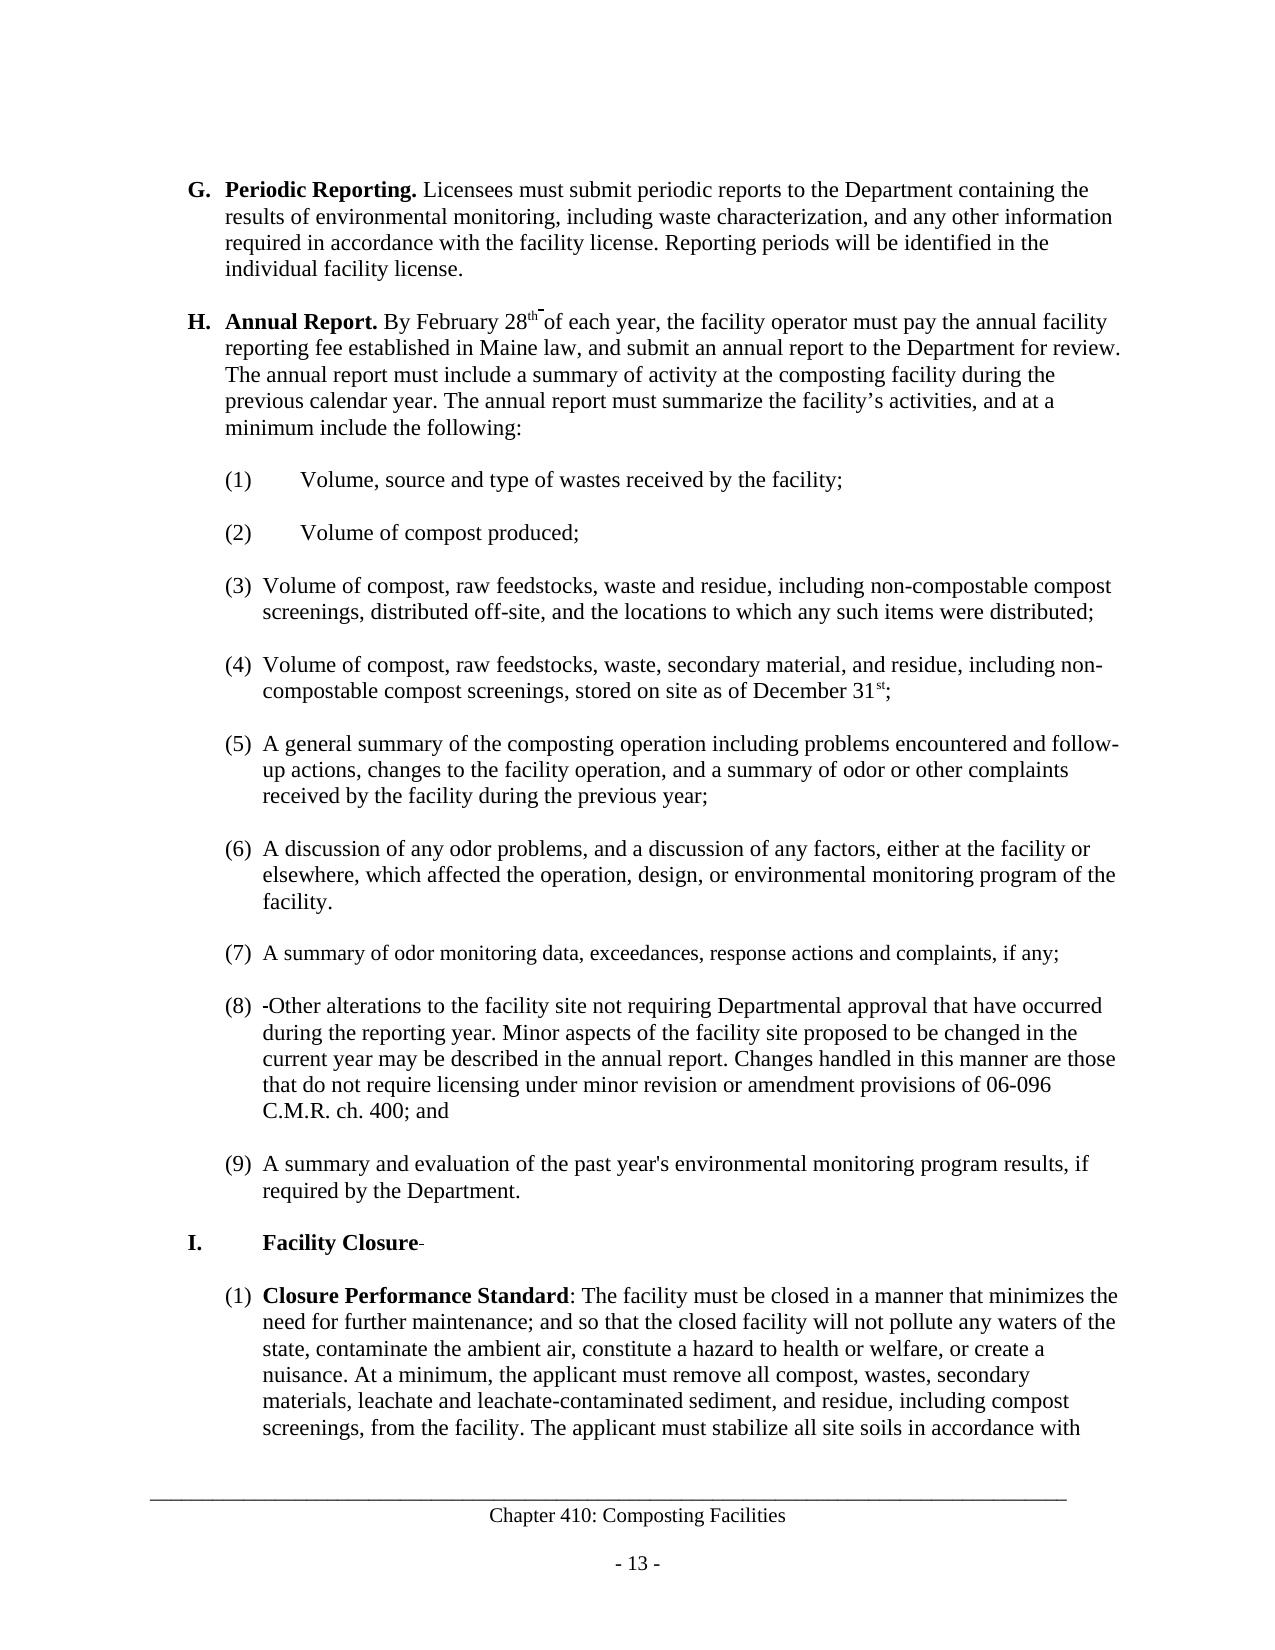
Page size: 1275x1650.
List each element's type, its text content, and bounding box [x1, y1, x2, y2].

list Other alterations to the facility site not requiring Departmental approval that have occurred during the reporting year. Minor aspects of the facility site proposed to be changed in the current year may be described in the annual report. Changes handled in this manner are those that do not require licensing under minor revision or amendment provisions of 06-096 C.M.R. ch. 400; and [225, 992, 1125, 1124]
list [225, 1282, 1125, 1440]
list A discussion of any odor problems, and a discussion of any factors, either at the facility or elsewhere, which affected the operation, design, or environmental monitoring program of the facility. [225, 835, 1125, 914]
list A general summary of the composting operation including problems encountered and follow-up actions, changes to the facility operation, and a summary of odor or other complaints received by the facility during the previous year; [225, 730, 1125, 809]
list Facility Closure [187, 1229, 1125, 1256]
list A summary of odor monitoring data, exceedances, response actions and complaints, if any; [225, 939, 1125, 966]
list Volume of compost, raw feedstocks, waste and residue, including non-compostable compost screenings, distributed off-site, and the locations to which any such items were distributed; [225, 572, 1125, 624]
list Volume of compost produced; [225, 519, 1125, 545]
list Volume of compost, raw feedstocks, waste, secondary material, and residue, including non-compostable compost screenings, stored on site as of December 31st; [225, 651, 1125, 703]
list Volume, source and type of wastes received by the facility; [225, 466, 1125, 493]
list Periodic Reporting. Licensees must submit periodic reports to the Department containing the results of environmental monitoring, including waste characterization, and any other information required in accordance with the facility license. Reporting periods will be identified in the individual facility license. [187, 176, 1125, 282]
list A summary and evaluation of the past year's environmental monitoring program results, if required by the Department. [225, 1150, 1125, 1203]
list Annual Report. By February 28th of each year, the facility operator must pay the annual facility reporting fee established in Maine law, and submit an annual report to the Department for review. The annual report must include a summary of activity at the composting facility during the previous calendar year. The annual report must summarize the facility’s activities, and at a minimum include the following: [187, 308, 1125, 440]
